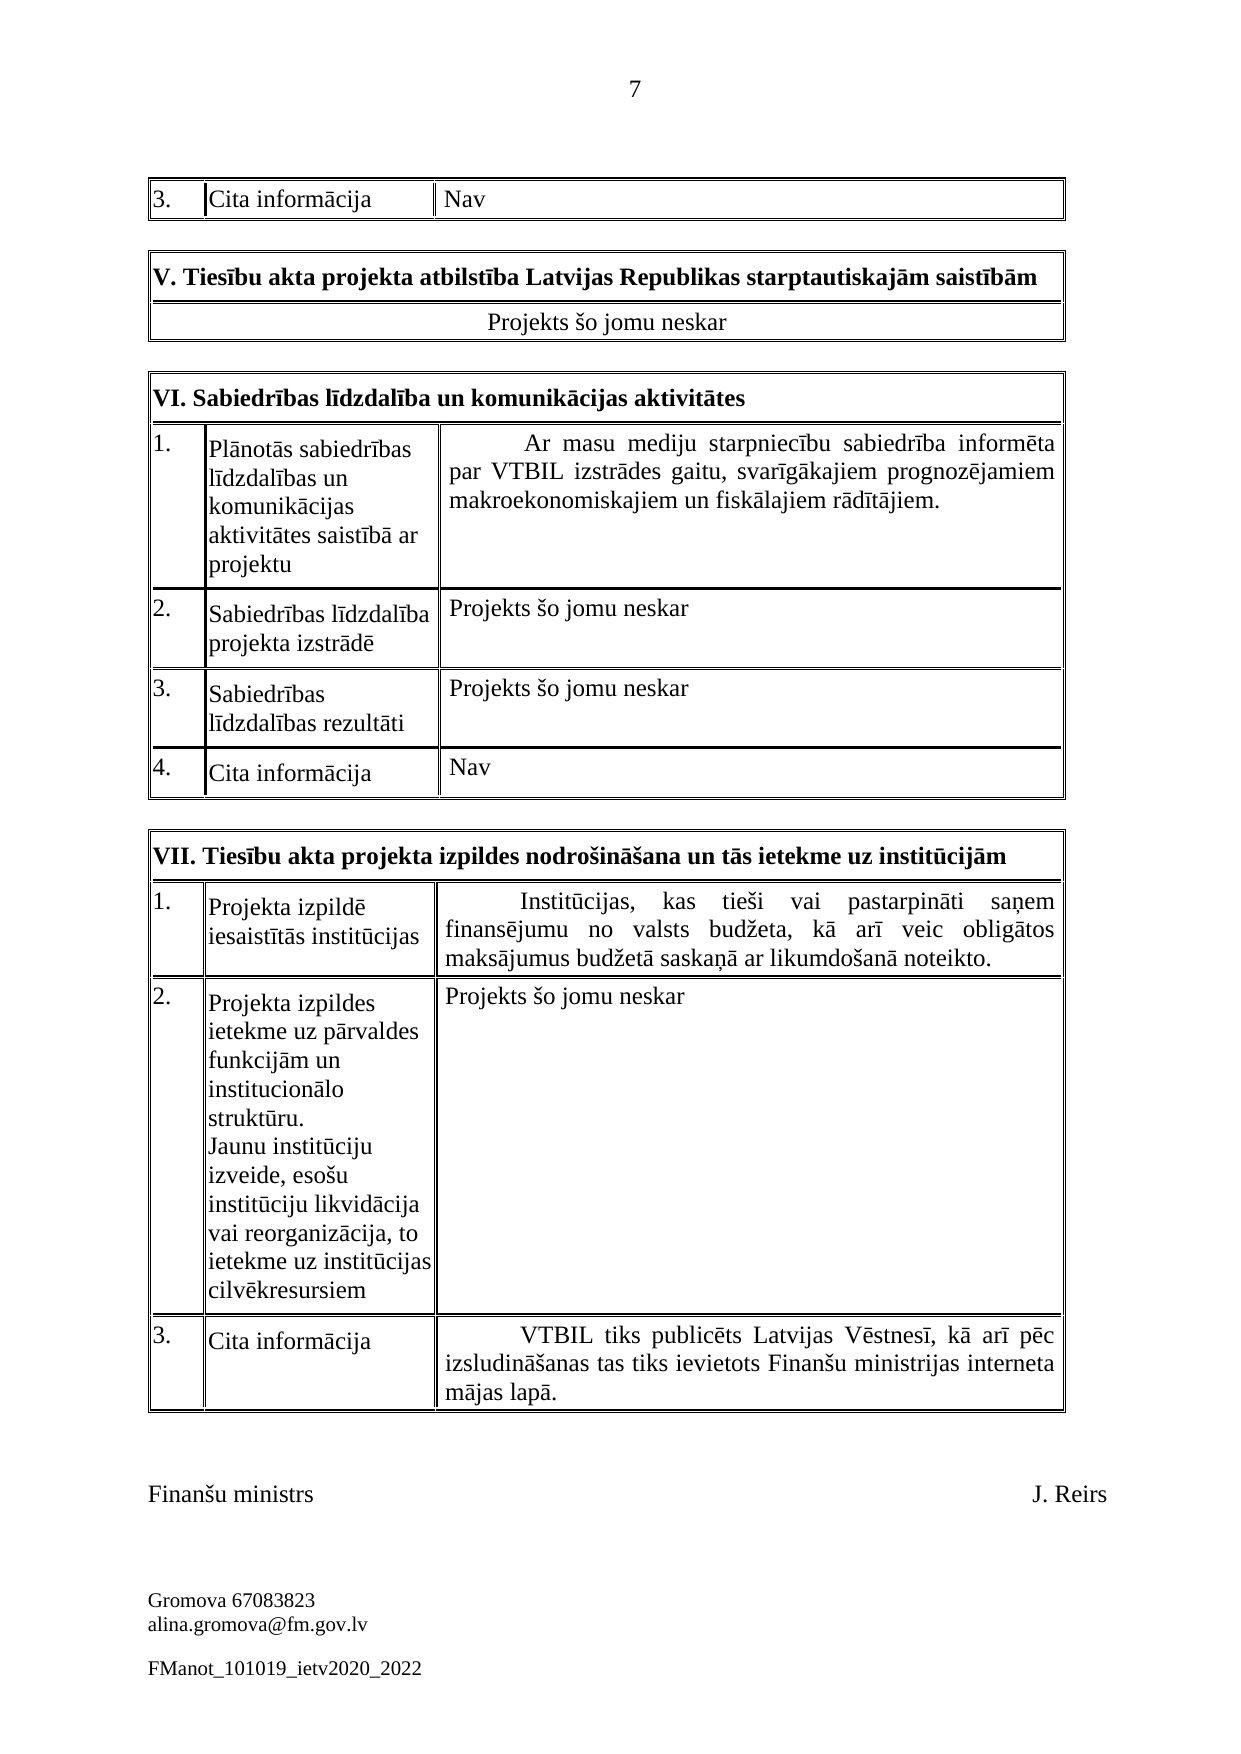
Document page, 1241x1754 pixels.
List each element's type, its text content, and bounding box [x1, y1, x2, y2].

table_cell Projekts šo jomu neskar [441, 666, 1063, 746]
table_cell Projekts šo jomu neskar [438, 975, 1063, 1313]
table_cell 2. [151, 587, 204, 666]
table_cell Sabiedrības līdzdalības rezultāti [207, 670, 438, 746]
table_cell Cita informācija [205, 749, 440, 797]
table_cell Projekts šo jomu neskar [441, 587, 1063, 666]
table_cell Projekts šo jomu neskar [151, 300, 1063, 338]
table_cell Nav [435, 181, 1063, 218]
text Finanšu ministrs J. Reirs [148, 1479, 1107, 1508]
table_header VI. Sabiedrības līdzdalība un komunikācijas aktivitātes [151, 374, 1063, 421]
table_cell Sabiedrības līdzdalība projekta izstrādē [207, 590, 438, 666]
table_cell 4. [151, 746, 205, 797]
table_cell 3. [151, 179, 205, 218]
table_cell Projekta izpildes ietekme uz pārvaldes funkcijām un institucionālo struktūru. Jaunu institūciju izveide, esošu institūciju likvidācija vai reorganizācija, to ietekme uz institūcijas cilvēkresursiem [206, 979, 434, 1313]
table_cell 1. [151, 879, 203, 975]
table_cell Projekta izpildē iesaistītās institūcijas [206, 883, 434, 975]
table_cell 2. [151, 975, 203, 1313]
table_header VII. Tiesību akta projekta izpildes nodrošināšana un tās ietekme uz institūcijām [151, 832, 1063, 879]
table_cell 3. [151, 666, 204, 746]
table_cell Cita informācija [205, 181, 435, 218]
table_cell Ar masu mediju starpniecību sabiedrība informēta par VTBIL izstrādes gaitu, svarīgākajiem prognozējamiem makroekonomiskajiem un fiskālajiem rādītājiem. [441, 421, 1063, 587]
table_cell 1. [151, 421, 204, 587]
table_header V. Tiesību akta projekta atbilstība Latvijas Republikas starptautiskajām saistībām [151, 253, 1063, 300]
table_cell VTBIL tiks publicēts Latvijas Vēstnesī, kā arī pēc izsludināšanas tas tiks ievietots Finanšu ministrijas interneta mājas lapā. [436, 1313, 1063, 1409]
text Gromova 67083823 [148, 1588, 1092, 1612]
table_cell Nav [440, 746, 1063, 797]
text alina.gromova@fm.gov.lv [148, 1612, 1092, 1636]
table_cell Cita informācija [205, 1313, 436, 1409]
table_cell 3. [151, 1313, 205, 1409]
table_cell Plānotās sabiedrības līdzdalības un komunikācijas aktivitātes saistībā ar projektu [207, 425, 438, 587]
table_cell Institūcijas, kas tieši vai pastarpināti saņem finansējumu no valsts budžeta, kā arī veic obligātos maksājumus budžetā saskaņā ar likumdošanā noteikto. [438, 879, 1063, 975]
